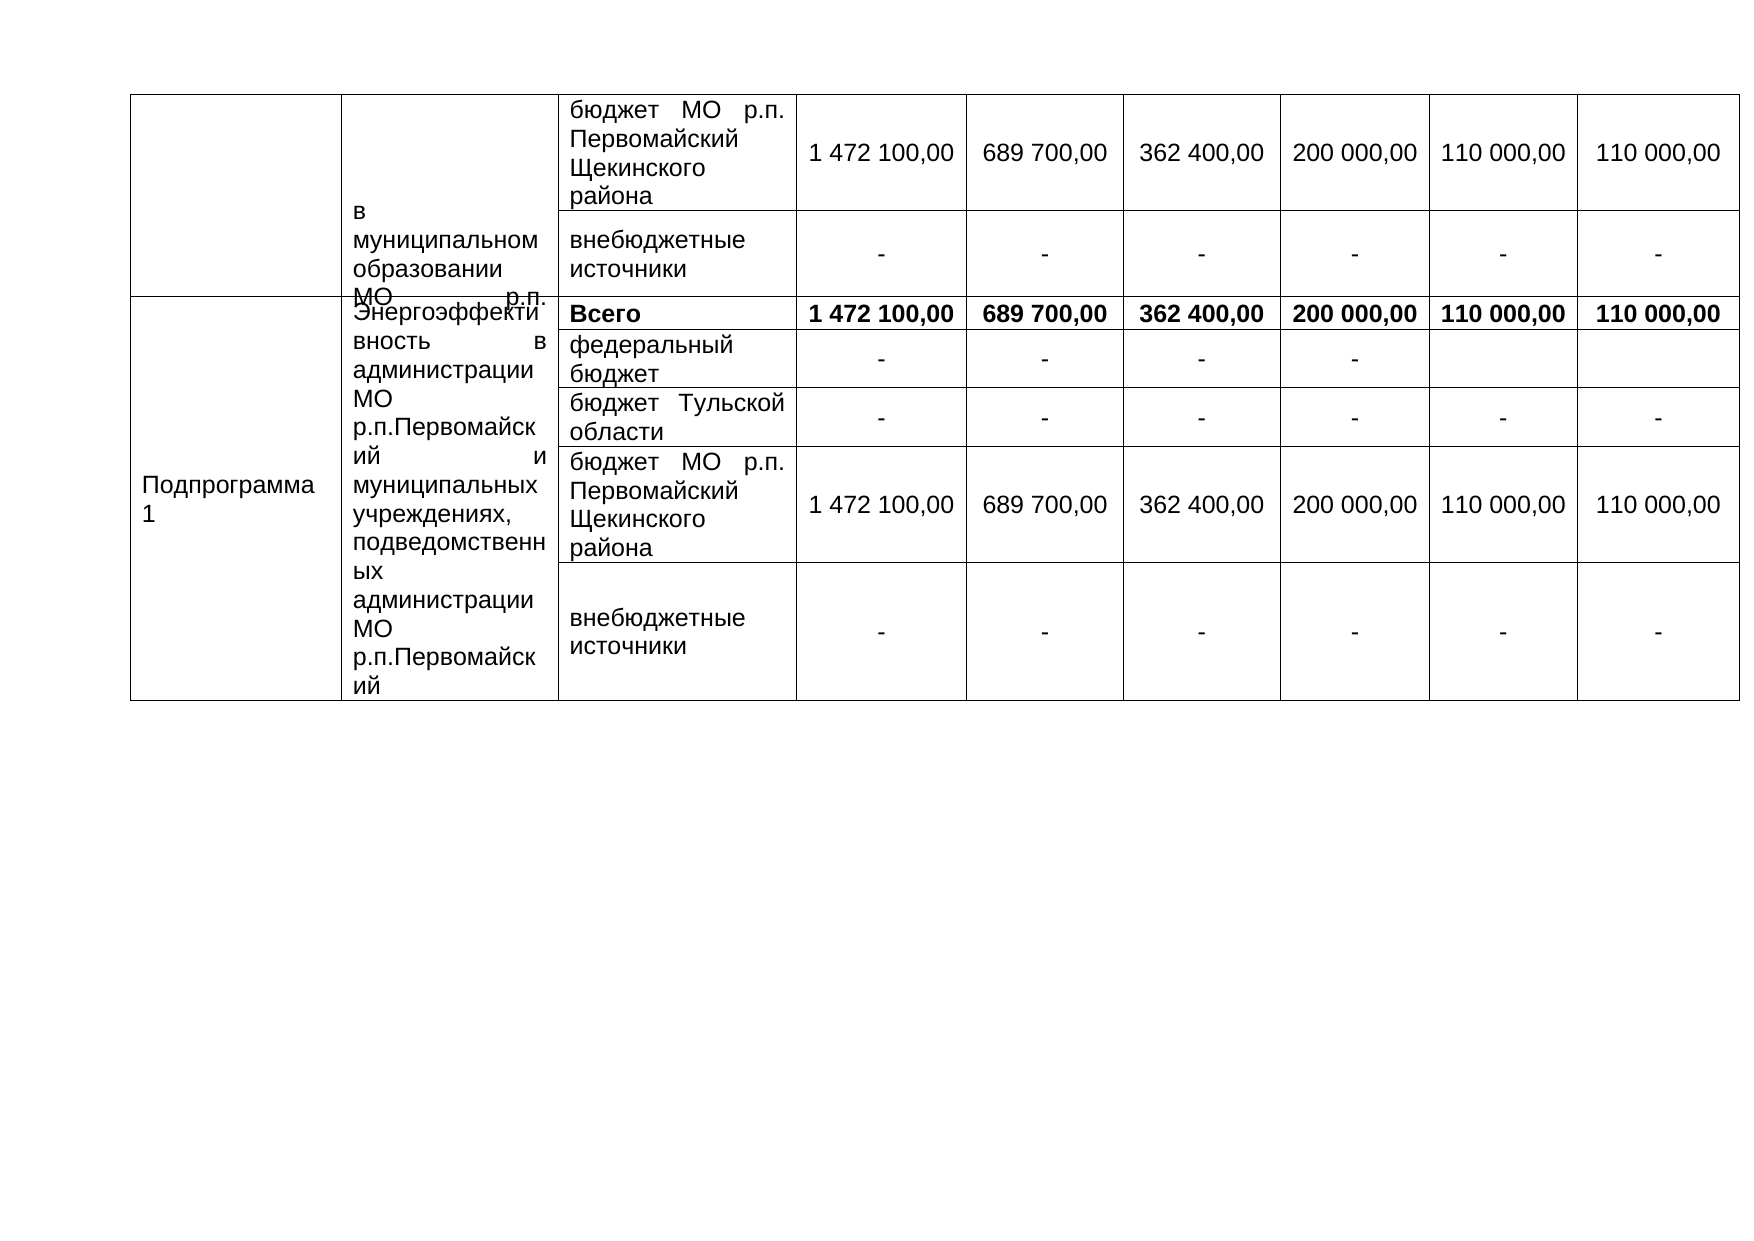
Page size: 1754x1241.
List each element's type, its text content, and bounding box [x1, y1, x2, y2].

table_cell - [967, 388, 1123, 446]
table_cell 110 000,00 [1578, 297, 1739, 329]
table_cell - [797, 211, 966, 296]
table_cell [1430, 330, 1577, 387]
table_cell - [1124, 563, 1280, 700]
table_cell внебюджетные источники [559, 563, 796, 700]
table_cell 200 000,00 [1281, 297, 1429, 329]
table_cell [1578, 330, 1739, 387]
table_cell 110 000,00 [1430, 447, 1577, 562]
table_cell - [797, 388, 966, 446]
table_cell 1 472 100,00 [797, 447, 966, 562]
table_cell 110 000,00 [1578, 447, 1739, 562]
table_cell - [1124, 388, 1280, 446]
table_cell федеральный бюджет [559, 330, 796, 387]
table_cell 110 000,00 [1578, 95, 1739, 210]
table_cell 362 400,00 [1124, 297, 1280, 329]
table_cell 200 000,00 [1281, 95, 1429, 210]
table_cell 200 000,00 [1281, 447, 1429, 562]
table_cell - [1281, 563, 1429, 700]
table_cell - [1124, 330, 1280, 387]
table_cell - [967, 330, 1123, 387]
table_cell 689 700,00 [967, 95, 1123, 210]
table_cell - [1281, 388, 1429, 446]
table_cell бюджет МО р.п. Первомайский Щекинского района [559, 447, 796, 562]
table_cell Всего [559, 297, 796, 329]
table_cell бюджет Тульской области [559, 388, 796, 446]
table_cell - [1578, 388, 1739, 446]
table_cell - [1281, 211, 1429, 296]
table_cell 689 700,00 [967, 297, 1123, 329]
table_cell внебюджетные источники [559, 211, 796, 296]
table_cell 362 400,00 [1124, 95, 1280, 210]
table_cell 362 400,00 [1124, 447, 1280, 562]
table_cell Подпрограмма 1 [131, 297, 341, 700]
table_cell - [797, 330, 966, 387]
table_cell Энергоэффективность в администрации МО р.п.Первомайский и муниципальных учреждениях, подведомственных администрации МО р.п.Первомайский [342, 297, 558, 700]
table_cell - [1578, 211, 1739, 296]
table_cell 110 000,00 [1430, 297, 1577, 329]
table_cell бюджет МО р.п. Первомайский Щекинского района [559, 95, 796, 210]
table_cell - [1430, 563, 1577, 700]
table_cell 110 000,00 [1430, 95, 1577, 210]
table_cell - [1430, 388, 1577, 446]
table_cell - [797, 563, 966, 700]
table_cell - [967, 211, 1123, 296]
table_cell 1 472 100,00 [797, 297, 966, 329]
table_cell - [1124, 211, 1280, 296]
table_cell - [967, 563, 1123, 700]
table_cell 1 472 100,00 [797, 95, 966, 210]
table_cell - [1578, 563, 1739, 700]
table_cell - [1430, 211, 1577, 296]
table_cell 689 700,00 [967, 447, 1123, 562]
table_cell - [1281, 330, 1429, 387]
